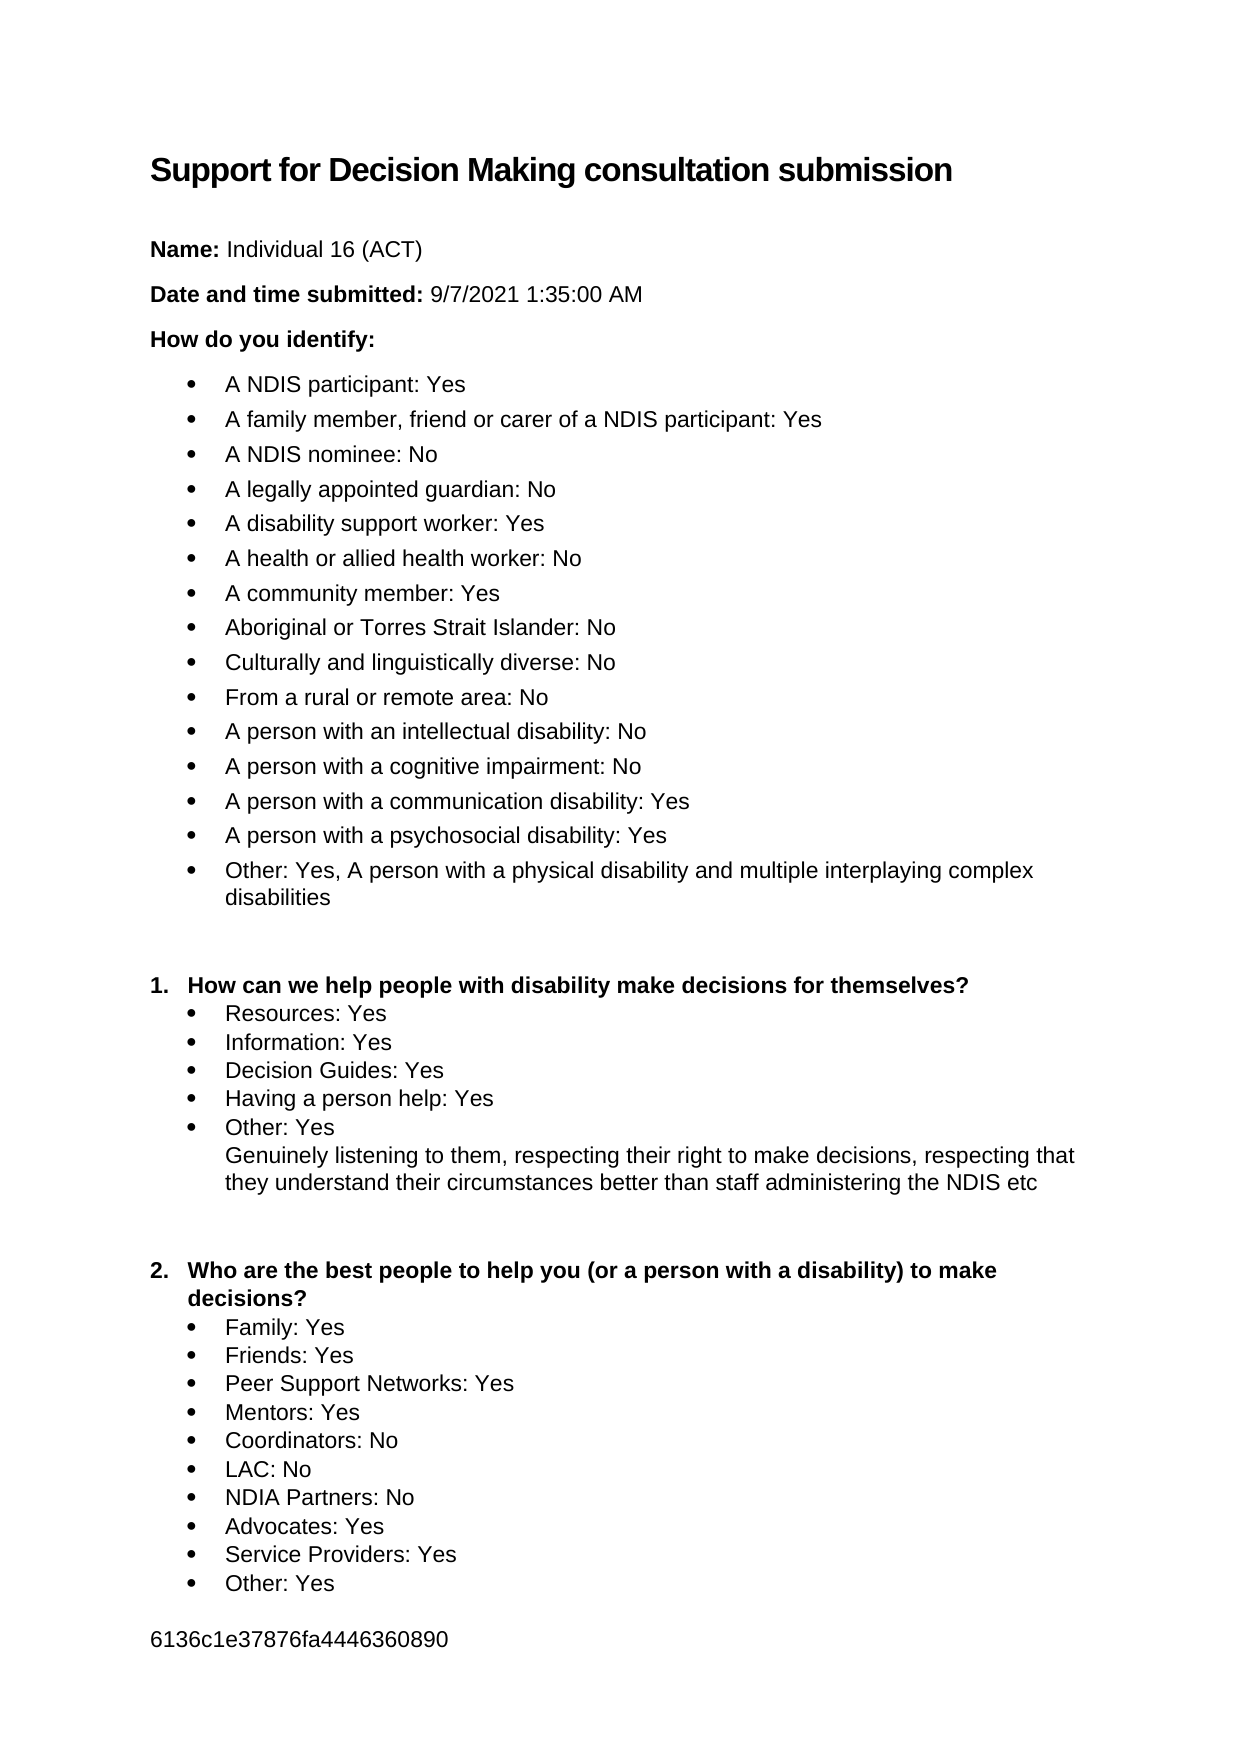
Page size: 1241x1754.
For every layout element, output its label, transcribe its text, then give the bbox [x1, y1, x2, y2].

list A person with a psychosocial disability: Yes [187, 822, 1090, 849]
list A person with a communication disability: Yes [187, 788, 1090, 814]
list Coordinators: No [187, 1427, 1090, 1454]
list LAC: No [187, 1456, 1090, 1482]
list Aboriginal or Torres Strait Islander: No [187, 614, 1090, 641]
list Advocates: Yes [187, 1513, 1090, 1539]
text Genuinely listening to them, respecting their right to make decisions, respecting that they understand their circumstances better than staff administering the NDIS etc [225, 1142, 1090, 1195]
text Support for Decision Making consultation submission [150, 150, 1090, 188]
list A community member: Yes [187, 579, 1090, 606]
list Decision Guides: Yes [187, 1057, 1090, 1083]
list A NDIS participant: Yes [187, 371, 1090, 398]
list Friends: Yes [187, 1342, 1090, 1368]
list A health or allied health worker: No [187, 545, 1090, 571]
list A person with an intellectual disability: No [187, 718, 1090, 745]
list NDIA Partners: No [187, 1484, 1090, 1511]
list A disability support worker: Yes [187, 510, 1090, 537]
list Other: Yes [187, 1114, 1090, 1140]
list Family: Yes [187, 1313, 1090, 1340]
list A NDIS nominee: No [187, 441, 1090, 467]
list How can we help people with disability make decisions for themselves? [150, 972, 1090, 998]
list Peer Support Networks: Yes [187, 1370, 1090, 1397]
list Other: Yes [187, 1569, 1090, 1596]
list Resources: Yes [187, 1000, 1090, 1026]
list Service Providers: Yes [187, 1541, 1090, 1567]
list Having a person help: Yes [187, 1085, 1090, 1112]
list Who are the best people to help you (or a person with a disability) to make decisions? [150, 1257, 1090, 1311]
list Mentors: Yes [187, 1399, 1090, 1425]
text Name: Individual 16 (ACT) [150, 236, 1090, 262]
list A person with a cognitive impairment: No [187, 753, 1090, 779]
list Information: Yes [187, 1028, 1090, 1055]
list From a rural or remote area: No [187, 684, 1090, 710]
list Other: Yes, A person with a physical disability and multiple interplaying complex disabilities [187, 857, 1090, 910]
text How do you identify: [150, 326, 1090, 353]
list Culturally and linguistically diverse: No [187, 649, 1090, 675]
text Date and time submitted: 9/7/2021 1:35:00 AM [150, 281, 1090, 308]
list A family member, friend or carer of a NDIS participant: Yes [187, 406, 1090, 432]
list A legally appointed guardian: No [187, 476, 1090, 502]
